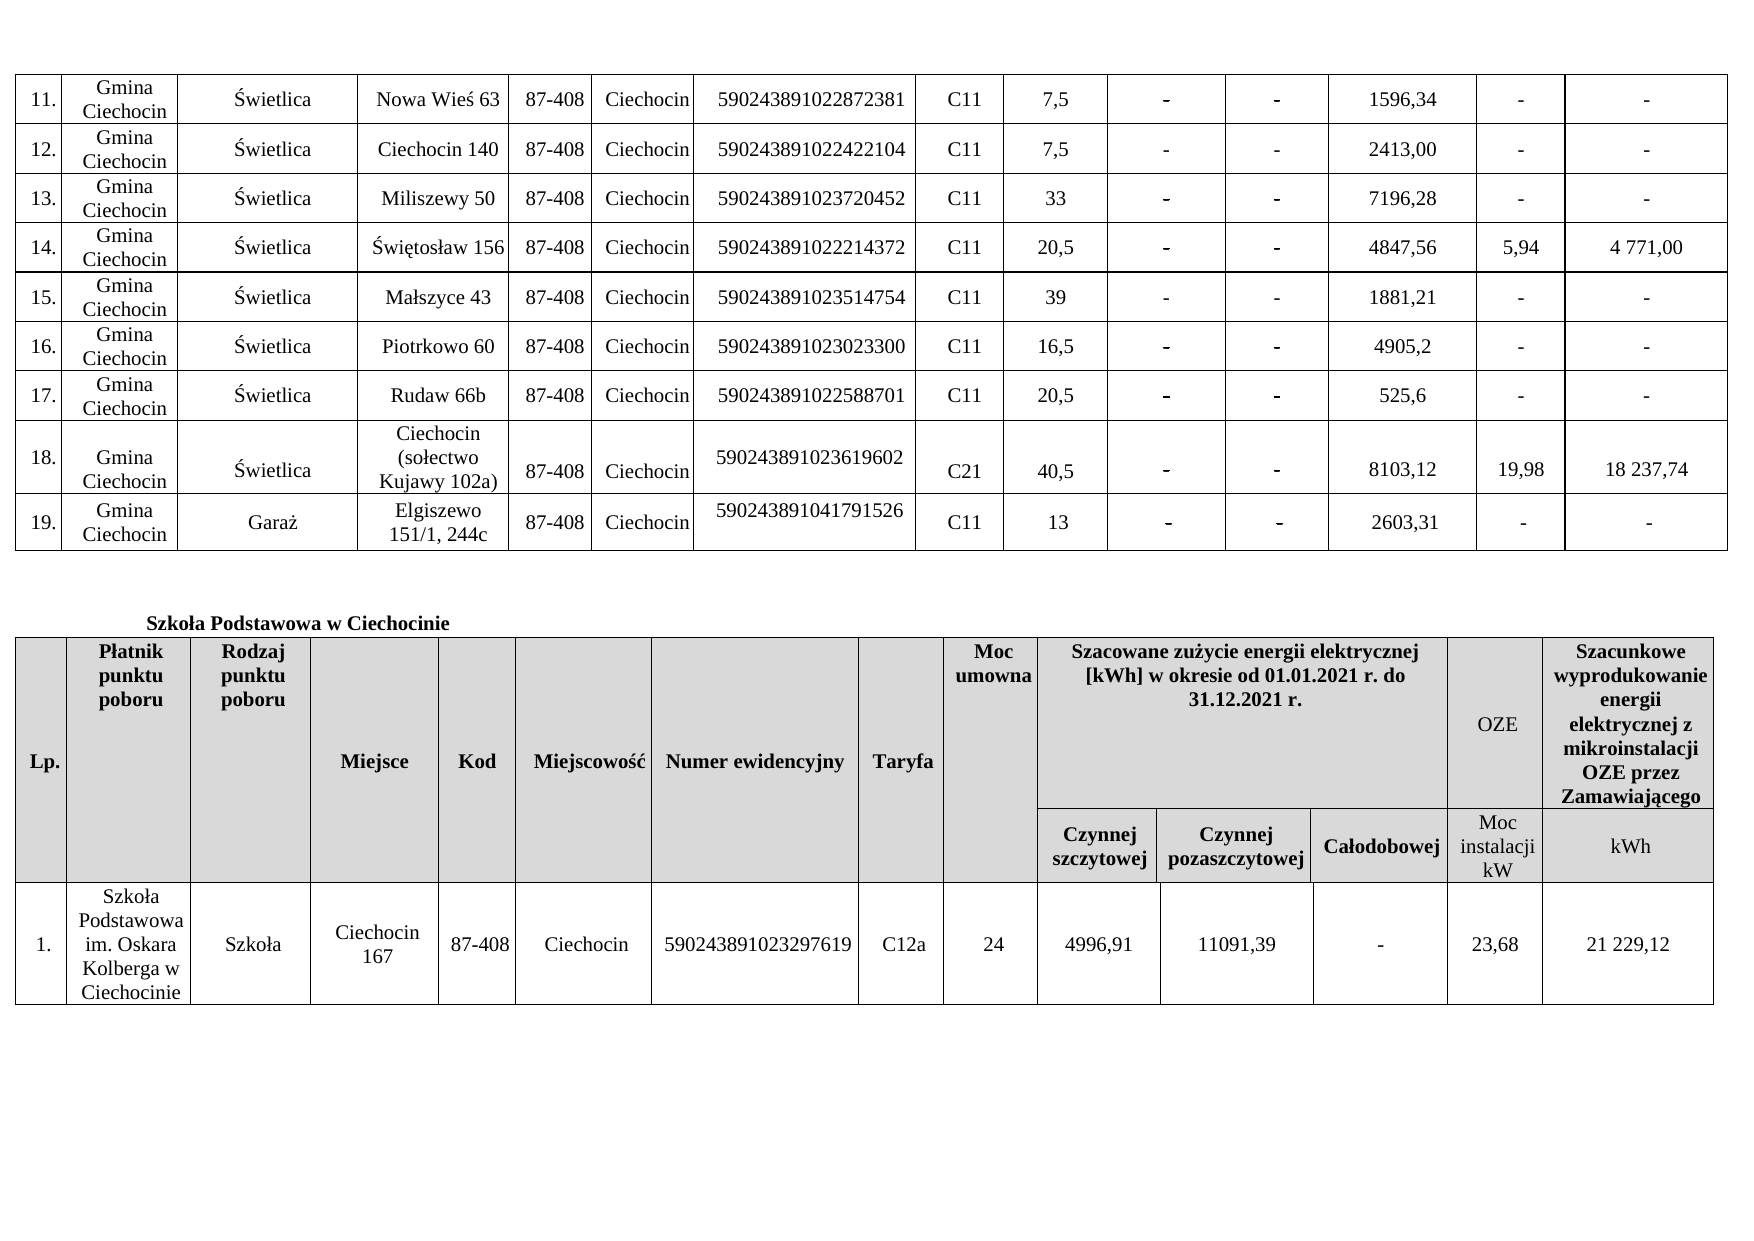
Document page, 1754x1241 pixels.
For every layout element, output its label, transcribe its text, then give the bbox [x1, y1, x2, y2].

table_cell C21 [916, 421, 1003, 493]
table_header Moc umowna [944, 638, 1037, 882]
table_cell 87-408 [509, 124, 591, 173]
table_cell Ciechocin [516, 883, 651, 1004]
table_cell Ciechocin [592, 421, 693, 493]
table_cell 16,5 [1004, 322, 1107, 370]
table_cell Gmina Ciechocin [62, 322, 177, 370]
table_cell 590243891022588701 [694, 371, 915, 419]
table_cell - [1108, 223, 1225, 271]
table_cell 7,5 [1004, 75, 1107, 123]
table_cell Świetlica [178, 124, 357, 173]
table_cell - [1226, 124, 1328, 173]
table_cell - [1477, 371, 1564, 419]
table_cell 87-408 [509, 371, 591, 419]
table_cell Gmina Ciechocin [62, 273, 177, 321]
table_cell 590243891023619602 [694, 421, 915, 493]
table_cell 19,98 [1477, 421, 1564, 493]
table_cell Gmina Ciechocin [62, 124, 177, 173]
table_cell Szkoła [191, 883, 310, 1004]
table_header Numer ewidencyjny [652, 638, 858, 882]
table_cell 18. [16, 421, 61, 493]
table_cell - [1226, 75, 1328, 123]
table_cell C11 [916, 75, 1003, 123]
table_cell 1881,21 [1329, 273, 1476, 321]
table_cell Ciechocin 140 [358, 124, 508, 173]
table_cell - [1108, 75, 1225, 123]
table_header Miejscowość [516, 638, 651, 882]
table_cell Miliszewy 50 [358, 174, 508, 222]
table_cell - [1108, 174, 1225, 222]
table_cell 590243891023514754 [694, 273, 915, 321]
table_cell 87-408 [509, 174, 591, 222]
table_cell Gmina Ciechocin [62, 174, 177, 222]
table_cell - [1477, 494, 1564, 550]
table_cell Ciechocin [592, 371, 693, 419]
table_cell 33 [1004, 174, 1107, 222]
table_cell - [1108, 273, 1225, 321]
table_cell 5,94 [1477, 223, 1564, 271]
table_cell Szkoła Podstawowa im. Oskara Kolberga w Ciechocinie [67, 883, 190, 1004]
table_cell Gmina Ciechocin [62, 421, 177, 493]
table_cell 11091,39 [1161, 883, 1313, 1004]
table_cell Piotrkowo 60 [358, 322, 508, 370]
table_cell Ciechocin [592, 273, 693, 321]
table_cell Świetlica [178, 223, 357, 271]
table_cell 4905,2 [1329, 322, 1476, 370]
table_cell 590243891041791526 [694, 494, 915, 550]
table_cell C11 [916, 223, 1003, 271]
table_header OZE [1448, 638, 1542, 808]
table_cell 2413,00 [1329, 124, 1476, 173]
table_cell 17. [16, 371, 61, 419]
table_cell - [1566, 124, 1727, 173]
table_cell - [1477, 273, 1564, 321]
table_cell Czynnej pozaszczytowej [1157, 809, 1310, 882]
table_cell Czynnej szczytowej [1038, 809, 1156, 882]
table_cell Świetlica [178, 174, 357, 222]
table_cell 7,5 [1004, 124, 1107, 173]
table_cell C11 [916, 273, 1003, 321]
table_header Lp. [16, 638, 66, 882]
table_cell 4 771,00 [1566, 223, 1727, 271]
table_cell - [1108, 124, 1225, 173]
table_cell - [1477, 174, 1564, 222]
table_cell Ciechocin (sołectwo Kujawy 102a) [358, 421, 508, 493]
table_cell Ciechocin [592, 75, 693, 123]
table_cell Całodobowej [1311, 809, 1447, 882]
table_cell Gmina Ciechocin [62, 371, 177, 419]
table_cell 13 [1004, 494, 1107, 550]
table_cell - [1477, 75, 1564, 123]
table_cell 590243891023023300 [694, 322, 915, 370]
table_cell 1596,34 [1329, 75, 1476, 123]
table_cell 24 [944, 883, 1037, 1004]
table_cell 590243891023297619 [652, 883, 858, 1004]
table_cell Małszyce 43 [358, 273, 508, 321]
table_cell 87-408 [509, 75, 591, 123]
table_cell Świetlica [178, 421, 357, 493]
table_cell kWh [1543, 809, 1713, 882]
table_cell - [1314, 883, 1447, 1004]
table_cell 39 [1004, 273, 1107, 321]
table_cell - [1226, 421, 1328, 493]
table_cell 87-408 [509, 273, 591, 321]
table_header Kod [439, 638, 515, 882]
table_cell Gmina Ciechocin [62, 494, 177, 550]
table_header Miejsce [311, 638, 438, 882]
table_cell - [1108, 494, 1225, 550]
table_cell 12. [16, 124, 61, 173]
table_cell Świetlica [178, 75, 357, 123]
table_cell Elgiszewo 151/1, 244c [358, 494, 508, 550]
table_cell 590243891022214372 [694, 223, 915, 271]
table_cell 13. [16, 174, 61, 222]
table_cell - [1566, 494, 1727, 550]
table_cell 16. [16, 322, 61, 370]
table_cell C12a [859, 883, 943, 1004]
table_cell 87-408 [509, 322, 591, 370]
table_cell Świetlica [178, 322, 357, 370]
table_cell C11 [916, 174, 1003, 222]
table_cell - [1566, 75, 1727, 123]
table_cell - [1226, 371, 1328, 419]
table_cell 15. [16, 273, 61, 321]
table_cell - [1226, 273, 1328, 321]
table_cell 40,5 [1004, 421, 1107, 493]
table_cell - [1477, 322, 1564, 370]
table_cell - [1566, 371, 1727, 419]
table_cell 87-408 [509, 223, 591, 271]
table_header Płatnik punktu poboru [67, 638, 190, 882]
table_cell - [1108, 421, 1225, 493]
table_cell - [1226, 174, 1328, 222]
table_cell - [1226, 223, 1328, 271]
table_cell - [1108, 371, 1225, 419]
table_cell - [1108, 322, 1225, 370]
table_cell Rudaw 66b [358, 371, 508, 419]
table_header Taryfa [859, 638, 943, 882]
table_cell 23,68 [1448, 883, 1542, 1004]
table_cell 590243891022872381 [694, 75, 915, 123]
table_cell - [1226, 494, 1328, 550]
table_cell 87-408 [509, 494, 591, 550]
table_cell C11 [916, 494, 1003, 550]
table_cell 590243891022422104 [694, 124, 915, 173]
table_cell 21 229,12 [1543, 883, 1713, 1004]
table_cell Ciechocin [592, 174, 693, 222]
table_cell 7196,28 [1329, 174, 1476, 222]
table_cell Świetlica [178, 273, 357, 321]
table_cell - [1566, 174, 1727, 222]
table_cell Gmina Ciechocin [62, 75, 177, 123]
table_header Szacunkowe wyprodukowanie energii elektrycznej z mikroinstalacji OZE przez Zamawiającego [1543, 638, 1713, 808]
table_cell 20,5 [1004, 223, 1107, 271]
table_cell 87-408 [509, 421, 591, 493]
table_cell Moc instalacji kW [1448, 809, 1542, 882]
table_header Rodzaj punktu poboru [191, 638, 310, 882]
table_cell 11. [16, 75, 61, 123]
table_cell 87-408 [439, 883, 515, 1004]
table_cell 4996,91 [1038, 883, 1160, 1004]
table_cell 19. [16, 494, 61, 550]
table_cell 525,6 [1329, 371, 1476, 419]
table_cell C11 [916, 124, 1003, 173]
table_cell - [1477, 124, 1564, 173]
table_cell 20,5 [1004, 371, 1107, 419]
table_cell 8103,12 [1329, 421, 1476, 493]
table_cell Ciechocin [592, 223, 693, 271]
table_cell Ciechocin 167 [311, 883, 438, 1004]
table_cell - [1566, 322, 1727, 370]
table_cell Ciechocin [592, 322, 693, 370]
table_cell Świętosław 156 [358, 223, 508, 271]
subtitle Szkoła Podstawowa w Ciechocinie [146, 611, 1613, 635]
table_cell Garaż [178, 494, 357, 550]
table_cell 590243891023720452 [694, 174, 915, 222]
table_cell - [1226, 322, 1328, 370]
table_cell Gmina Ciechocin [62, 223, 177, 271]
table_cell Ciechocin [592, 124, 693, 173]
table_cell 4847,56 [1329, 223, 1476, 271]
table_cell 1. [16, 883, 66, 1004]
table_cell Świetlica [178, 371, 357, 419]
table_cell - [1566, 273, 1727, 321]
table_cell C11 [916, 322, 1003, 370]
table_cell Ciechocin [592, 494, 693, 550]
table_cell 18 237,74 [1566, 421, 1727, 493]
table_header Szacowane zużycie energii elektrycznej [kWh] w okresie od 01.01.2021 r. do 31.12.2021 r. [1038, 638, 1447, 808]
table_cell 2603,31 [1329, 494, 1476, 550]
table_cell Nowa Wieś 63 [358, 75, 508, 123]
table_cell 14. [16, 223, 61, 271]
table_cell C11 [916, 371, 1003, 419]
